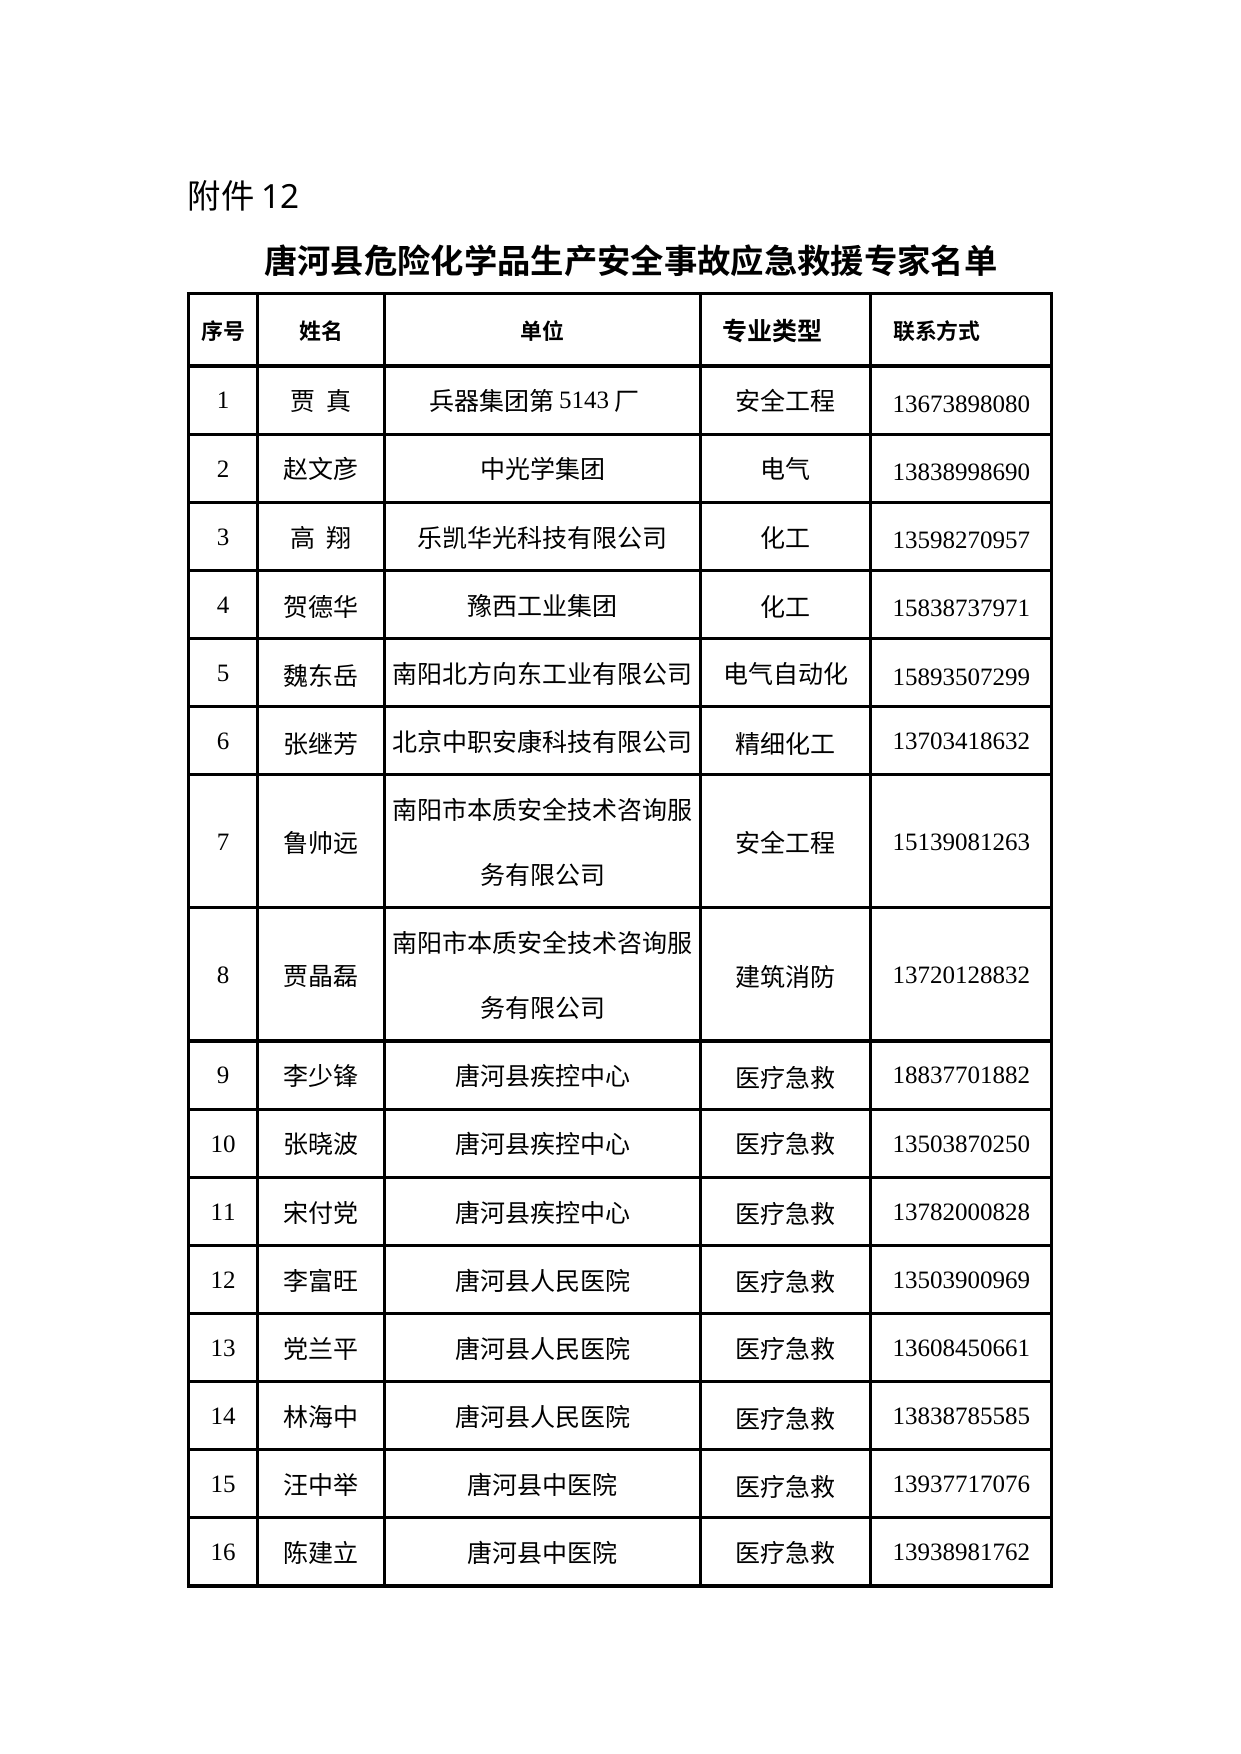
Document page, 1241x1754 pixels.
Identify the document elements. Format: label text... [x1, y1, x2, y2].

table_cell 唐河县中医院 [386, 1451, 699, 1516]
table_cell 医疗急救 [702, 1383, 869, 1448]
table_cell 北京中职安康科技有限公司 [386, 708, 699, 773]
table_header 联系方式 [872, 295, 1050, 364]
table_cell 12 [190, 1247, 256, 1312]
table_cell 电气 [702, 436, 869, 501]
table_cell 15 [190, 1451, 256, 1516]
table_cell 化工 [702, 572, 869, 637]
table_cell 医疗急救 [702, 1179, 869, 1244]
table_cell 南阳北方向东工业有限公司 [386, 640, 699, 705]
table_cell 13608450661 [872, 1315, 1050, 1380]
table_cell 11 [190, 1179, 256, 1244]
table_cell 贾 真 [259, 368, 383, 432]
table_cell 医疗急救 [702, 1247, 869, 1312]
text 唐河县危险化学品生产安全事故应急救援专家名单 [187, 227, 1053, 292]
table_cell 15893507299 [872, 640, 1050, 705]
table_cell 6 [190, 708, 256, 773]
table_cell 电气自动化 [702, 640, 869, 705]
table_cell 医疗急救 [702, 1451, 869, 1516]
table_cell 汪中举 [259, 1451, 383, 1516]
table_header 专业类型 [702, 295, 869, 364]
table_cell 18837701882 [872, 1043, 1050, 1107]
table_cell 16 [190, 1519, 256, 1584]
table_cell 13838998690 [872, 436, 1050, 501]
table_cell 13782000828 [872, 1179, 1050, 1244]
table_cell 唐河县人民医院 [386, 1383, 699, 1448]
table_header 单位 [386, 295, 699, 364]
table_cell 7 [190, 776, 256, 906]
table_cell 张晓波 [259, 1111, 383, 1176]
table_cell 医疗急救 [702, 1519, 869, 1584]
table_cell 魏东岳 [259, 640, 383, 705]
table_cell 13720128832 [872, 909, 1050, 1039]
table_cell 党兰平 [259, 1315, 383, 1380]
table_cell 2 [190, 436, 256, 501]
table_cell 医疗急救 [702, 1315, 869, 1380]
table_cell 鲁帅远 [259, 776, 383, 906]
table_cell 13 [190, 1315, 256, 1380]
table_cell 高 翔 [259, 504, 383, 569]
table_cell 3 [190, 504, 256, 569]
table_cell 13598270957 [872, 504, 1050, 569]
table_cell 9 [190, 1043, 256, 1107]
table_cell 建筑消防 [702, 909, 869, 1039]
table_cell 豫西工业集团 [386, 572, 699, 637]
table_cell 乐凯华光科技有限公司 [386, 504, 699, 569]
table_cell 1 [190, 368, 256, 432]
table_cell 安全工程 [702, 776, 869, 906]
table_cell 化工 [702, 504, 869, 569]
table_cell 李富旺 [259, 1247, 383, 1312]
table_cell 林海中 [259, 1383, 383, 1448]
table_cell 13503900969 [872, 1247, 1050, 1312]
table_header 序号 [190, 295, 256, 364]
table_cell 李少锋 [259, 1043, 383, 1107]
table_cell 陈建立 [259, 1519, 383, 1584]
table_cell 14 [190, 1383, 256, 1448]
table_cell 兵器集团第5143厂 [386, 368, 699, 432]
table_cell 4 [190, 572, 256, 637]
table_cell 8 [190, 909, 256, 1039]
table_cell 医疗急救 [702, 1111, 869, 1176]
table_cell 赵文彦 [259, 436, 383, 501]
table_cell 张继芳 [259, 708, 383, 773]
table_cell 13838785585 [872, 1383, 1050, 1448]
table_cell 13703418632 [872, 708, 1050, 773]
table_cell 13673898080 [872, 368, 1050, 432]
table_cell 13503870250 [872, 1111, 1050, 1176]
table_cell 唐河县人民医院 [386, 1247, 699, 1312]
table_cell 唐河县疾控中心 [386, 1111, 699, 1176]
table_cell 15139081263 [872, 776, 1050, 906]
table_cell 13937717076 [872, 1451, 1050, 1516]
table_cell 贺德华 [259, 572, 383, 637]
table_cell 精细化工 [702, 708, 869, 773]
table_cell 13938981762 [872, 1519, 1050, 1584]
table_cell 宋付党 [259, 1179, 383, 1244]
table_cell 南阳市本质安全技术咨询服务有限公司 [386, 776, 699, 906]
table_cell 唐河县疾控中心 [386, 1179, 699, 1244]
table_cell 贾晶磊 [259, 909, 383, 1039]
table_cell 唐河县人民医院 [386, 1315, 699, 1380]
table_cell 南阳市本质安全技术咨询服务有限公司 [386, 909, 699, 1039]
text 附件12 [187, 162, 1053, 227]
table_cell 医疗急救 [702, 1043, 869, 1107]
table_cell 唐河县疾控中心 [386, 1043, 699, 1107]
table_cell 安全工程 [702, 368, 869, 432]
table_cell 10 [190, 1111, 256, 1176]
table_header 姓名 [259, 295, 383, 364]
table_cell 唐河县中医院 [386, 1519, 699, 1584]
table_cell 中光学集团 [386, 436, 699, 501]
table_cell 15838737971 [872, 572, 1050, 637]
table_cell 5 [190, 640, 256, 705]
